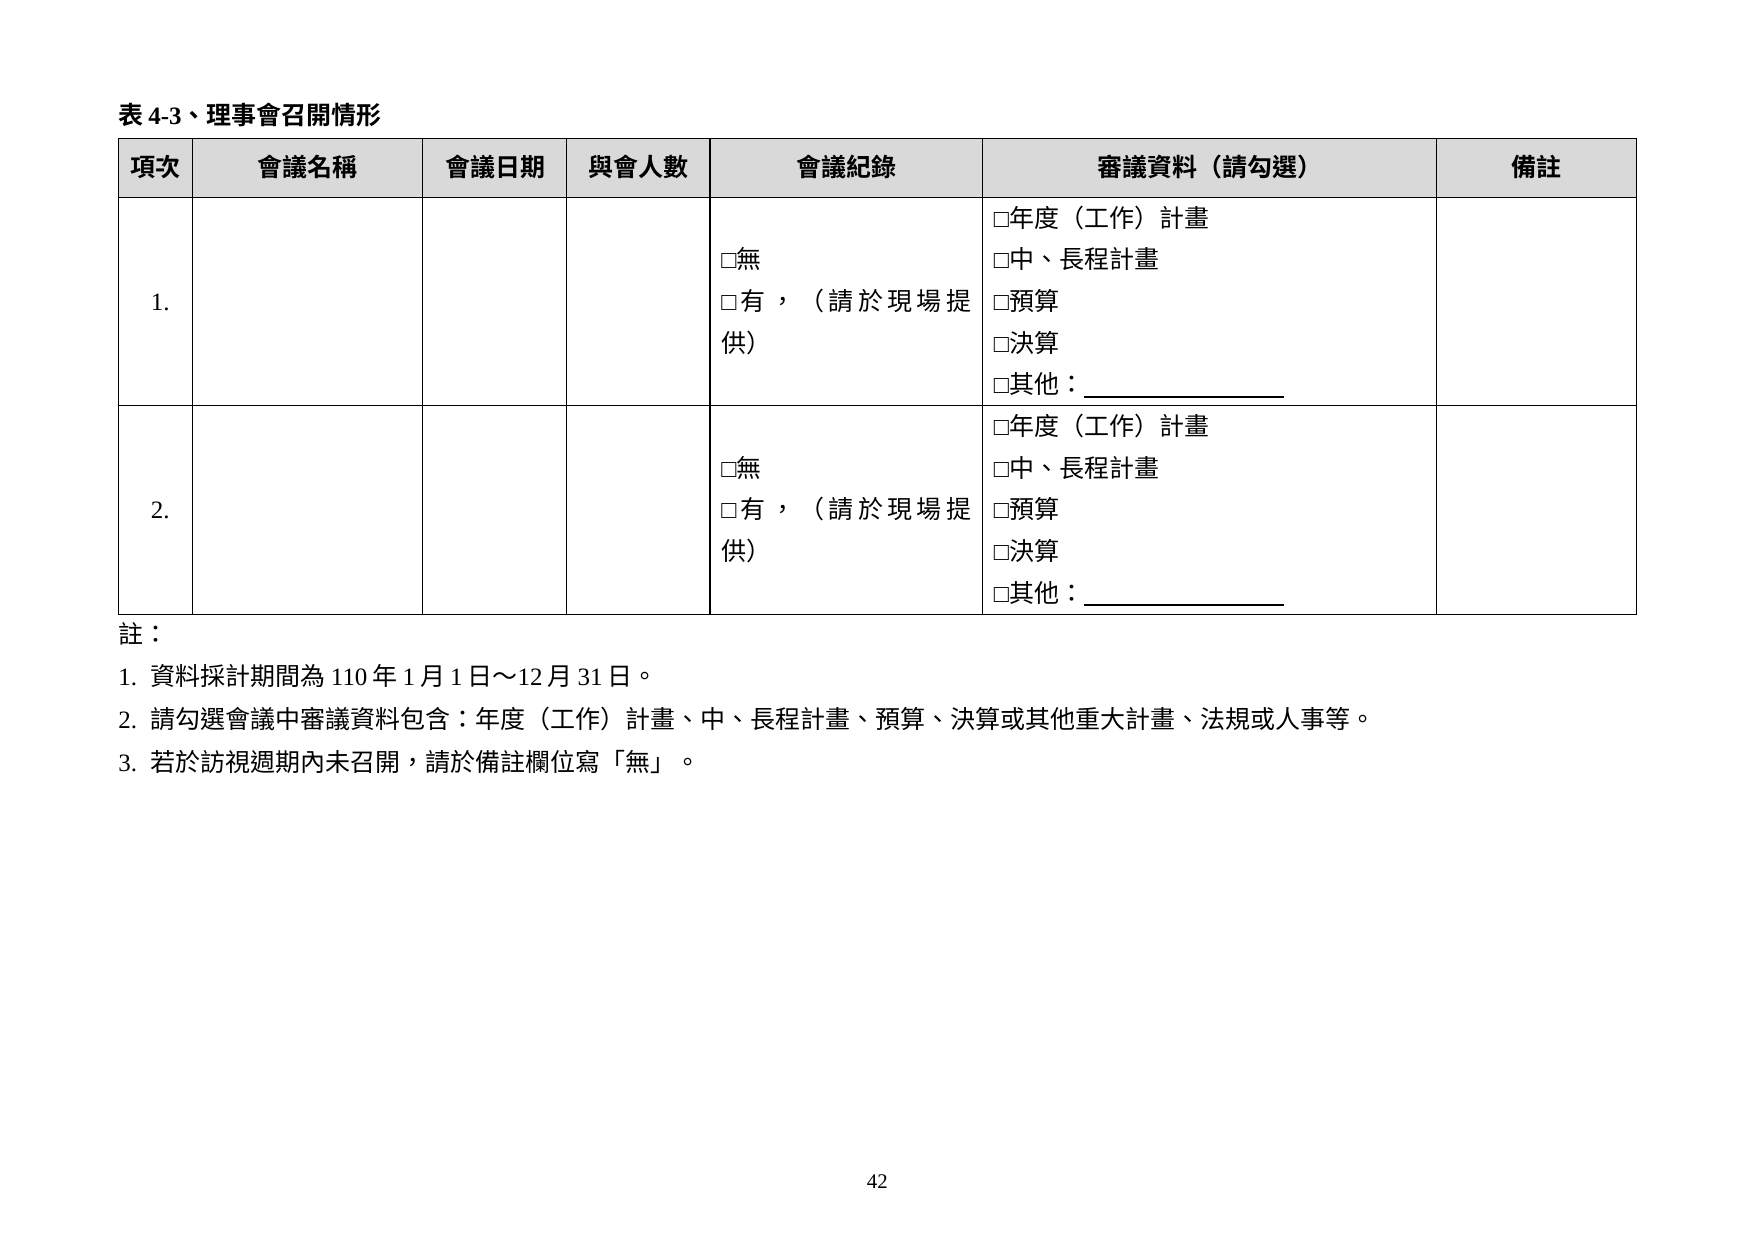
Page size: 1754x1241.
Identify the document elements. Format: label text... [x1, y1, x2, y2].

table_cell □無 □有，（請於現場提供） [711, 406, 982, 613]
text 表4-3、理事會召開情形 [118, 95, 1636, 133]
table_cell [119, 406, 192, 613]
table_cell □無 □有，（請於現場提供） [711, 198, 982, 405]
table_header 項次 [119, 139, 192, 197]
text 註： [118, 615, 1636, 651]
list 資料採計期間為110年1月1日～12月31日。 [118, 656, 1636, 694]
table_header 會議紀錄 [711, 139, 982, 197]
table_cell [423, 406, 566, 613]
list 請勾選會議中審議資料包含：年度（工作）計畫、中、長程計畫、預算、決算或其他重大計畫、法規或人事等。 [118, 699, 1636, 737]
list 若於訪視週期內未召開，請於備註欄位寫「無」。 [118, 742, 1636, 779]
table_cell □年度（工作）計畫 □中、長程計畫 □預算 □決算 □其他： [983, 198, 1436, 405]
table_header 審議資料（請勾選） [983, 139, 1436, 197]
table_cell [567, 406, 709, 613]
table_cell [423, 198, 566, 405]
table_header 備註 [1437, 139, 1636, 197]
table_cell [193, 406, 422, 613]
table_header 與會人數 [567, 139, 709, 197]
table_cell [567, 198, 709, 405]
table_header 會議名稱 [193, 139, 422, 197]
table_header 會議日期 [423, 139, 566, 197]
table_cell [1437, 406, 1636, 613]
table_cell [1437, 198, 1636, 405]
table_cell □年度（工作）計畫 □中、長程計畫 □預算 □決算 □其他： [983, 406, 1436, 613]
table_cell [119, 198, 192, 405]
table_cell [193, 198, 422, 405]
